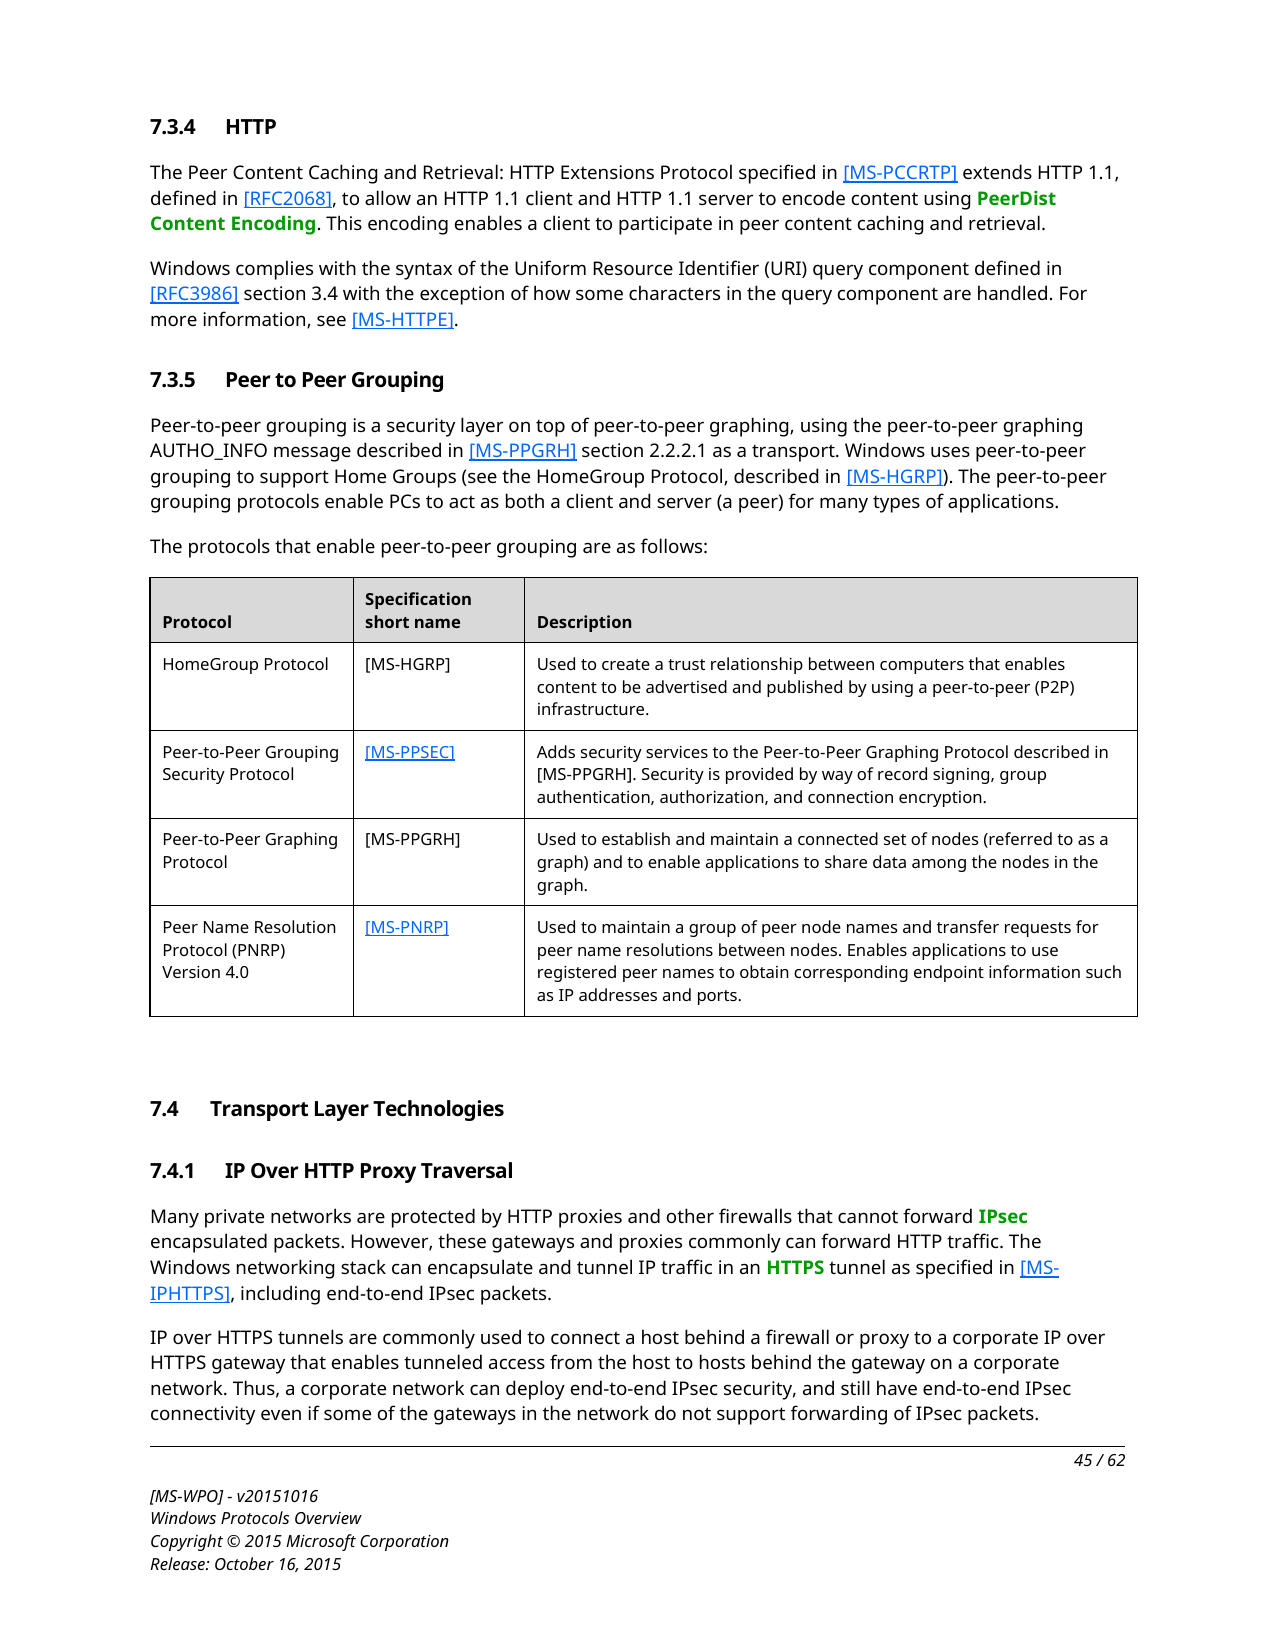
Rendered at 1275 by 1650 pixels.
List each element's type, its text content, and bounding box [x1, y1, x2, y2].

text Many private networks are protected by HTTP proxies and other firewalls that cannot forward IPsec encapsulated packets. However, these gateways and proxies commonly can forward HTTP traffic. The Windows networking stack can encapsulate and tunnel IP traffic in an HTTPS tunnel as specified in [MS-IPHTTPS], including end-to-end IPsec packets. [150, 1203, 1125, 1305]
table_header Specification short name [354, 578, 524, 642]
text IP over HTTPS tunnels are commonly used to connect a host behind a firewall or proxy to a corporate IP over HTTPS gateway that enables tunneled access from the host to hosts behind the gateway on a corporate network. Thus, a corporate network can deploy end-to-end IPsec security, and still have end-to-end IPsec connectivity even if some of the gateways in the network do not support forwarding of IPsec packets. [150, 1324, 1125, 1426]
text The Peer Content Caching and Retrieval: HTTP Extensions Protocol specified in [MS-PCCRTP] extends HTTP 1.1, defined in [RFC2068], to allow an HTTP 1.1 client and HTTP 1.1 server to encode content using PeerDist Content Encoding. This encoding enables a client to participate in peer content caching and retrieval. [150, 160, 1125, 236]
subtitle IP Over HTTP Proxy Traversal [150, 1156, 1125, 1184]
table_cell Adds security services to the Peer-to-Peer Graphing Protocol described in [MS-PPGRH]. Security is provided by way of record signing, group authentication, authorization, and connection encryption. [525, 731, 1137, 818]
table_cell Used to maintain a group of peer node names and transfer requests for peer name resolutions between nodes. Enables applications to use registered peer names to obtain corresponding endpoint information such as IP addresses and ports. [525, 906, 1137, 1016]
table_cell [MS-PNRP] [354, 906, 524, 1016]
table_cell [MS-PPSEC] [354, 731, 524, 818]
table_cell HomeGroup Protocol [151, 643, 353, 730]
subtitle Peer to Peer Grouping [150, 365, 1125, 393]
table_cell Peer Name Resolution Protocol (PNRP) Version 4.0 [151, 906, 353, 1016]
subtitle HTTP [150, 112, 1125, 141]
text The protocols that enable peer-to-peer grouping are as follows: [150, 533, 1125, 558]
table_cell Peer-to-Peer Graphing Protocol [151, 819, 353, 905]
text Windows complies with the syntax of the Uniform Resource Identifier (URI) query component defined in [RFC3986] section 3.4 with the exception of how some characters in the query component are handled. For more information, see [MS-HTTPE]. [150, 255, 1125, 332]
table_cell Peer-to-Peer Grouping Security Protocol [151, 731, 353, 818]
table_cell Used to establish and maintain a connected set of nodes (referred to as a graph) and to enable applications to share data among the nodes in the graph. [525, 819, 1137, 905]
text Peer-to-peer grouping is a security layer on top of peer-to-peer graphing, using the peer-to-peer graphing AUTHO_INFO message described in [MS-PPGRH] section 2.2.2.1 as a transport. Windows uses peer-to-peer grouping to support Home Groups (see the HomeGroup Protocol, described in [MS-HGRP]). The peer-to-peer grouping protocols enable PCs to act as both a client and server (a peer) for many types of applications. [150, 412, 1125, 514]
table_header Protocol [151, 578, 353, 642]
table_cell [MS-HGRP] [354, 643, 524, 730]
table_cell Used to create a trust relationship between computers that enables content to be advertised and published by using a peer-to-peer (P2P) infrastructure. [525, 643, 1137, 730]
table_cell [MS-PPGRH] [354, 819, 524, 905]
table_header Description [525, 578, 1137, 642]
subtitle Transport Layer Technologies [150, 1094, 1125, 1123]
